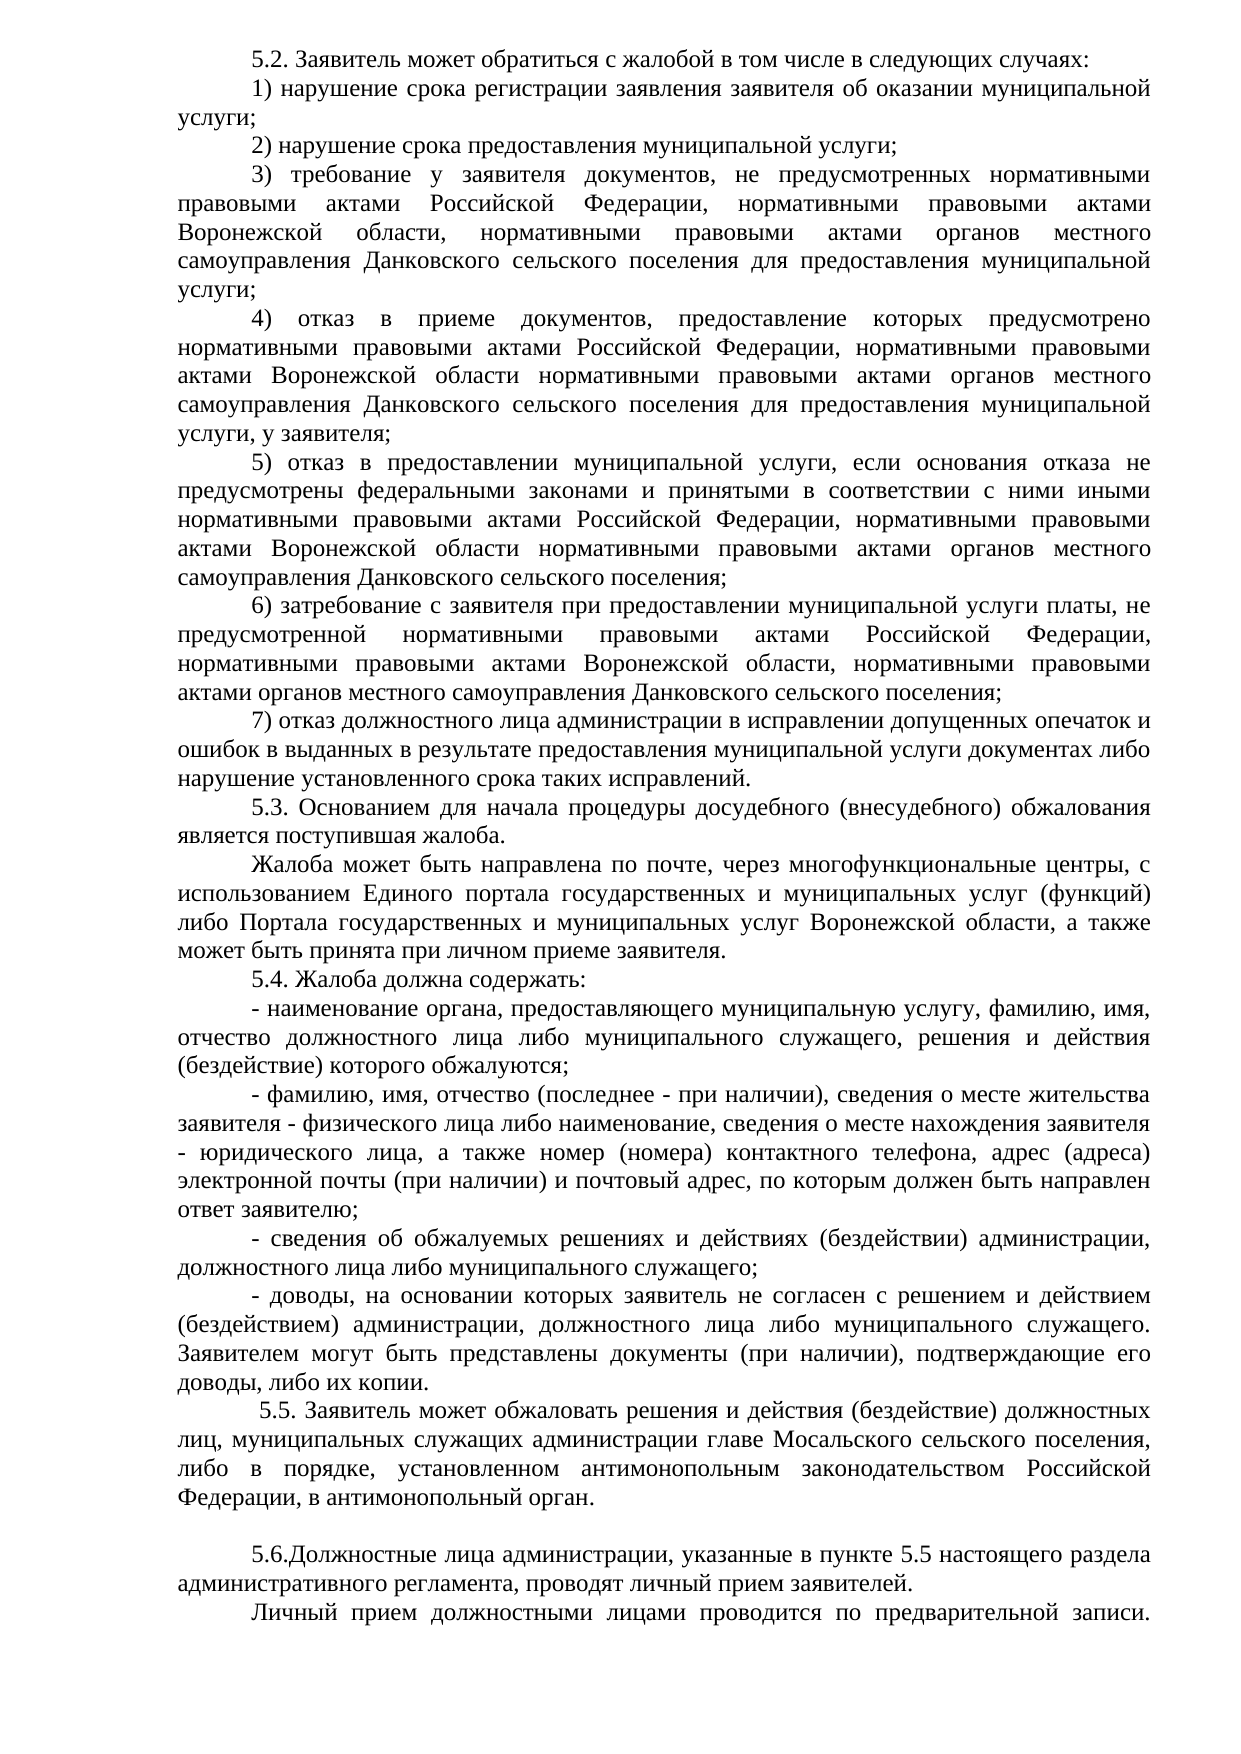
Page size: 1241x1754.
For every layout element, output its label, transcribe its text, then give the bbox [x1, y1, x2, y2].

text 5.3. Основанием для начала процедуры досудебного (внесудебного) обжалования является поступившая жалоба. [177, 792, 1152, 849]
text 3) требование у заявителя документов, не предусмотренных нормативными правовыми актами Российской Федерации, нормативными правовыми актами Воронежской области, нормативными правовыми актами органов местного самоуправления Данковского сельского поселения для предоставления муниципальной услуги; [177, 159, 1152, 303]
text - доводы, на основании которых заявитель не согласен с решением и действием (бездействием) администрации, должностного лица либо муниципального служащего. Заявителем могут быть представлены документы (при наличии), подтверждающие его доводы, либо их копии. [177, 1281, 1152, 1396]
text 1) нарушение срока регистрации заявления заявителя об оказании муниципальной услуги; [177, 73, 1152, 131]
text 5) отказ в предоставлении муниципальной услуги, если основания отказа не предусмотрены федеральными законами и принятыми в соответствии с ними иными нормативными правовыми актами Российской Федерации, нормативными правовыми актами Воронежской области нормативными правовыми актами органов местного самоуправления Данковского сельского поселения; [177, 447, 1152, 591]
text - фамилию, имя, отчество (последнее - при наличии), сведения о месте жительства заявителя - физического лица либо наименование, сведения о месте нахождения заявителя - юридического лица, а также номер (номера) контактного телефона, адрес (адреса) электронной почты (при наличии) и почтовый адрес, по которым должен быть направлен ответ заявителю; [177, 1079, 1152, 1223]
text Жалоба может быть направлена по почте, через многофункциональные центры, с использованием Единого портала государственных и муниципальных услуг (функций) либо Портала государственных и муниципальных услуг Воронежской области, а также может быть принята при личном приеме заявителя. [177, 849, 1152, 964]
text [177, 1597, 1152, 1626]
text 4) отказ в приеме документов, предоставление которых предусмотрено нормативными правовыми актами Российской Федерации, нормативными правовыми актами Воронежской области нормативными правовыми актами органов местного самоуправления Данковского сельского поселения для предоставления муниципальной услуги, у заявителя; [177, 303, 1152, 447]
text 2) нарушение срока предоставления муниципальной услуги; [177, 131, 1152, 159]
text 5.2. Заявитель может обратиться с жалобой в том числе в следующих случаях: [177, 44, 1152, 73]
text - наименование органа, предоставляющего муниципальную услугу, фамилию, имя, отчество должностного лица либо муниципального служащего, решения и действия (бездействие) которого обжалуются; [177, 993, 1152, 1079]
text 5.4. Жалоба должна содержать: [177, 964, 1152, 993]
text 7) отказ должностного лица администрации в исправлении допущенных опечаток и ошибок в выданных в результате предоставления муниципальной услуги документах либо нарушение установленного срока таких исправлений. [177, 706, 1152, 792]
text 5.5. Заявитель может обжаловать решения и действия (бездействие) должностных лиц, муниципальных служащих администрации главе Мосальского сельского поселения, либо в порядке, установленном антимонопольным законодательством Российской Федерации, в антимонопольный орган. [177, 1396, 1152, 1511]
text 5.6.Должностные лица администрации, указанные в пункте 5.5 настоящего раздела административного регламента, проводят личный прием заявителей. [177, 1539, 1152, 1597]
text - сведения об обжалуемых решениях и действиях (бездействии) администрации, должностного лица либо муниципального служащего; [177, 1223, 1152, 1281]
text 6) затребование с заявителя при предоставлении муниципальной услуги платы, не предусмотренной нормативными правовыми актами Российской Федерации, нормативными правовыми актами Воронежской области, нормативными правовыми актами органов местного самоуправления Данковского сельского поселения; [177, 591, 1152, 706]
